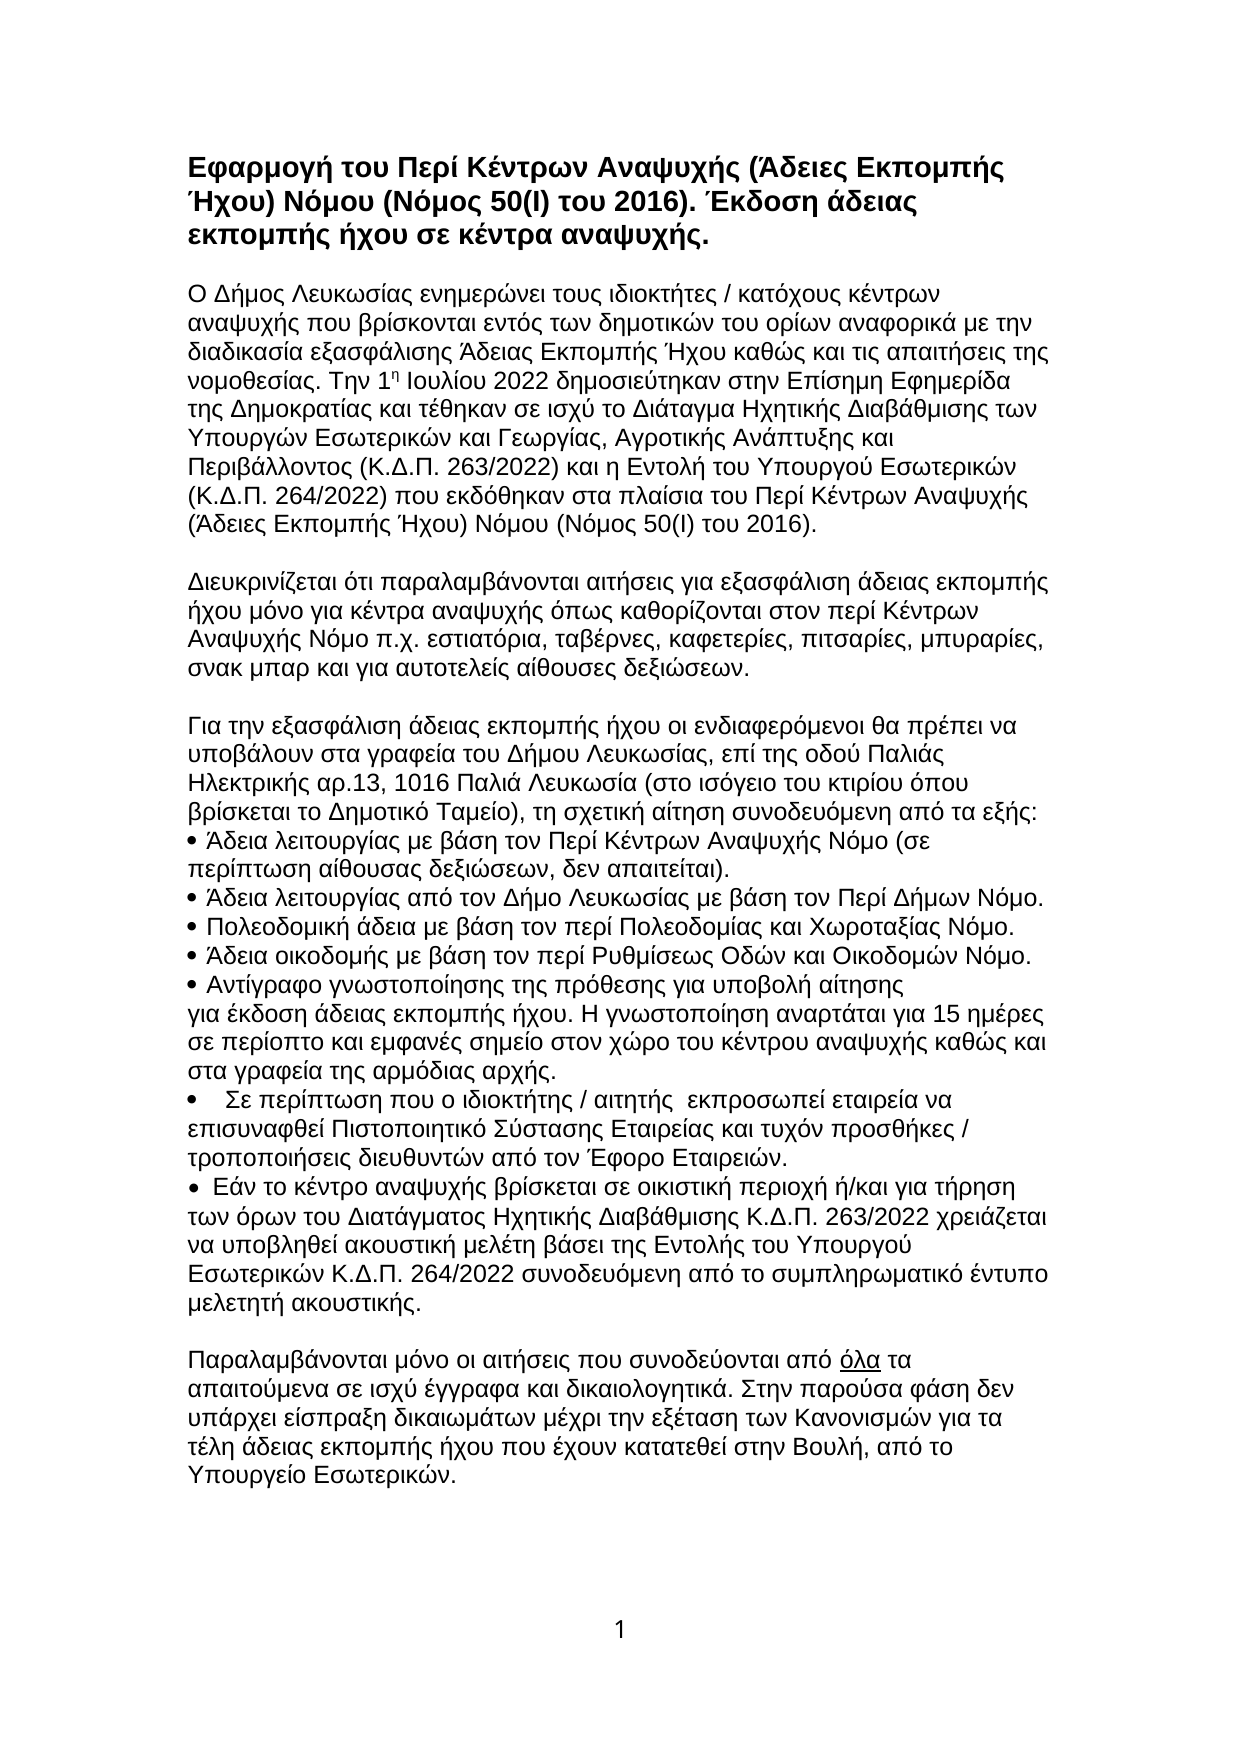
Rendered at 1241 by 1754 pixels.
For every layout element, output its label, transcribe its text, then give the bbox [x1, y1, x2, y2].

text • Εάν το κέντρο αναψυχής βρίσκεται σε οικιστική περιοχή ή/και για τήρηση των όρων του Διατάγματος Ηχητικής Διαβάθμισης Κ.Δ.Π. 263/2022 χρειάζεται να υποβληθεί ακουστική μελέτη βάσει της Εντολής του Υπουργού Εσωτερικών Κ.Δ.Π. 264/2022 συνοδευόμενη από το συμπληρωματικό έντυπο μελετητή ακουστικής. [187, 1171, 1053, 1317]
text Διευκρινίζεται ότι παραλαμβάνονται αιτήσεις για εξασφάλιση άδειας εκπομπής ήχου μόνο για κέντρα αναψυχής όπως καθορίζονται στον περί Κέντρων Αναψυχής Νόμο π.χ. εστιατόρια, ταβέρνες, καφετερίες, πιτσαρίες, μπυραρίες, σνακ μπαρ και για αυτοτελείς αίθουσες δεξιώσεων. [187, 567, 1053, 682]
list Άδεια οικοδομής με βάση τον περί Ρυθμίσεως Οδών και Οικοδομών Νόμο. [187, 941, 1053, 970]
list Άδεια λειτουργίας με βάση τον Περί Κέντρων Αναψυχής Νόμο (σε [187, 826, 1053, 854]
text περίπτωση αίθουσας δεξιώσεων, δεν απαιτείται). [187, 854, 1053, 883]
text για έκδοση άδειας εκπομπής ήχου. Η γνωστοποίηση αναρτάται για 15 ημέρες σε περίοπτο και εμφανές σημείο στον χώρο του κέντρου αναψυχής καθώς και στα γραφεία της αρμόδιας αρχής. [187, 999, 1053, 1085]
list Άδεια λειτουργίας από τον Δήμο Λευκωσίας με βάση τον Περί Δήμων Νόμο. [187, 883, 1053, 912]
text Ο Δήμος Λευκωσίας ενημερώνει τους ιδιοκτήτες / κατόχους κέντρων αναψυχής που βρίσκονται εντός των δημοτικών του ορίων αναφορικά με την διαδικασία εξασφάλισης Άδειας Εκπομπής Ήχου καθώς και τις απαιτήσεις της νομοθεσίας. Την 1η Ιουλίου 2022 δημοσιεύτηκαν στην Επίσημη Εφημερίδα της Δημοκρατίας και τέθηκαν σε ισχύ το Διάταγμα Ηχητικής Διαβάθμισης των Υπουργών Εσωτερικών και Γεωργίας, Αγροτικής Ανάπτυξης και Περιβάλλοντος (Κ.Δ.Π. 263/2022) και η Εντολή του Υπουργού Εσωτερικών (Κ.Δ.Π. 264/2022) που εκδόθηκαν στα πλαίσια του Περί Κέντρων Αναψυχής (Άδειες Εκπομπής Ήχου) Νόμου (Νόμος 50(Ι) του 2016). [187, 279, 1053, 538]
text επισυναφθεί Πιστοποιητικό Σύστασης Εταιρείας και τυχόν προσθήκες / τροποποιήσεις διευθυντών από τον Έφορο Εταιρειών. [187, 1114, 1053, 1171]
text Παραλαμβάνονται μόνο οι αιτήσεις που συνοδεύονται από όλα τα απαιτούμενα σε ισχύ έγγραφα και δικαιολογητικά. Στην παρούσα φάση δεν υπάρχει είσπραξη δικαιωμάτων μέχρι την εξέταση των Κανονισμών για τα τέλη άδειας εκπομπής ήχου που έχουν κατατεθεί στην Βουλή, από το Υπουργείο Εσωτερικών. [187, 1346, 1053, 1489]
text Για την εξασφάλιση άδειας εκπομπής ήχου οι ενδιαφερόμενοι θα πρέπει να υποβάλουν στα γραφεία του Δήμου Λευκωσίας, επί της οδού Παλιάς Ηλεκτρικής αρ.13, 1016 Παλιά Λευκωσία (στο ισόγειο του κτιρίου όπου βρίσκεται το Δημοτικό Ταμείο), τη σχετική αίτηση συνοδευόμενη από τα εξής: [187, 711, 1053, 826]
list Σε περίπτωση που ο ιδιοκτήτης / αιτητής εκπροσωπεί εταιρεία να [187, 1085, 1053, 1114]
text Εφαρμογή του Περί Κέντρων Αναψυχής (Άδειες Εκπομπής Ήχου) Νόμου (Νόμος 50(Ι) του 2016). Έκδοση άδειας εκπομπής ήχου σε κέντρα αναψυχής. [187, 150, 1053, 251]
list Πολεοδομική άδεια με βάση τον περί Πολεοδομίας και Χωροταξίας Νόμο. [187, 912, 1053, 941]
list Αντίγραφο γνωστοποίησης της πρόθεσης για υποβολή αίτησης [187, 970, 1053, 999]
